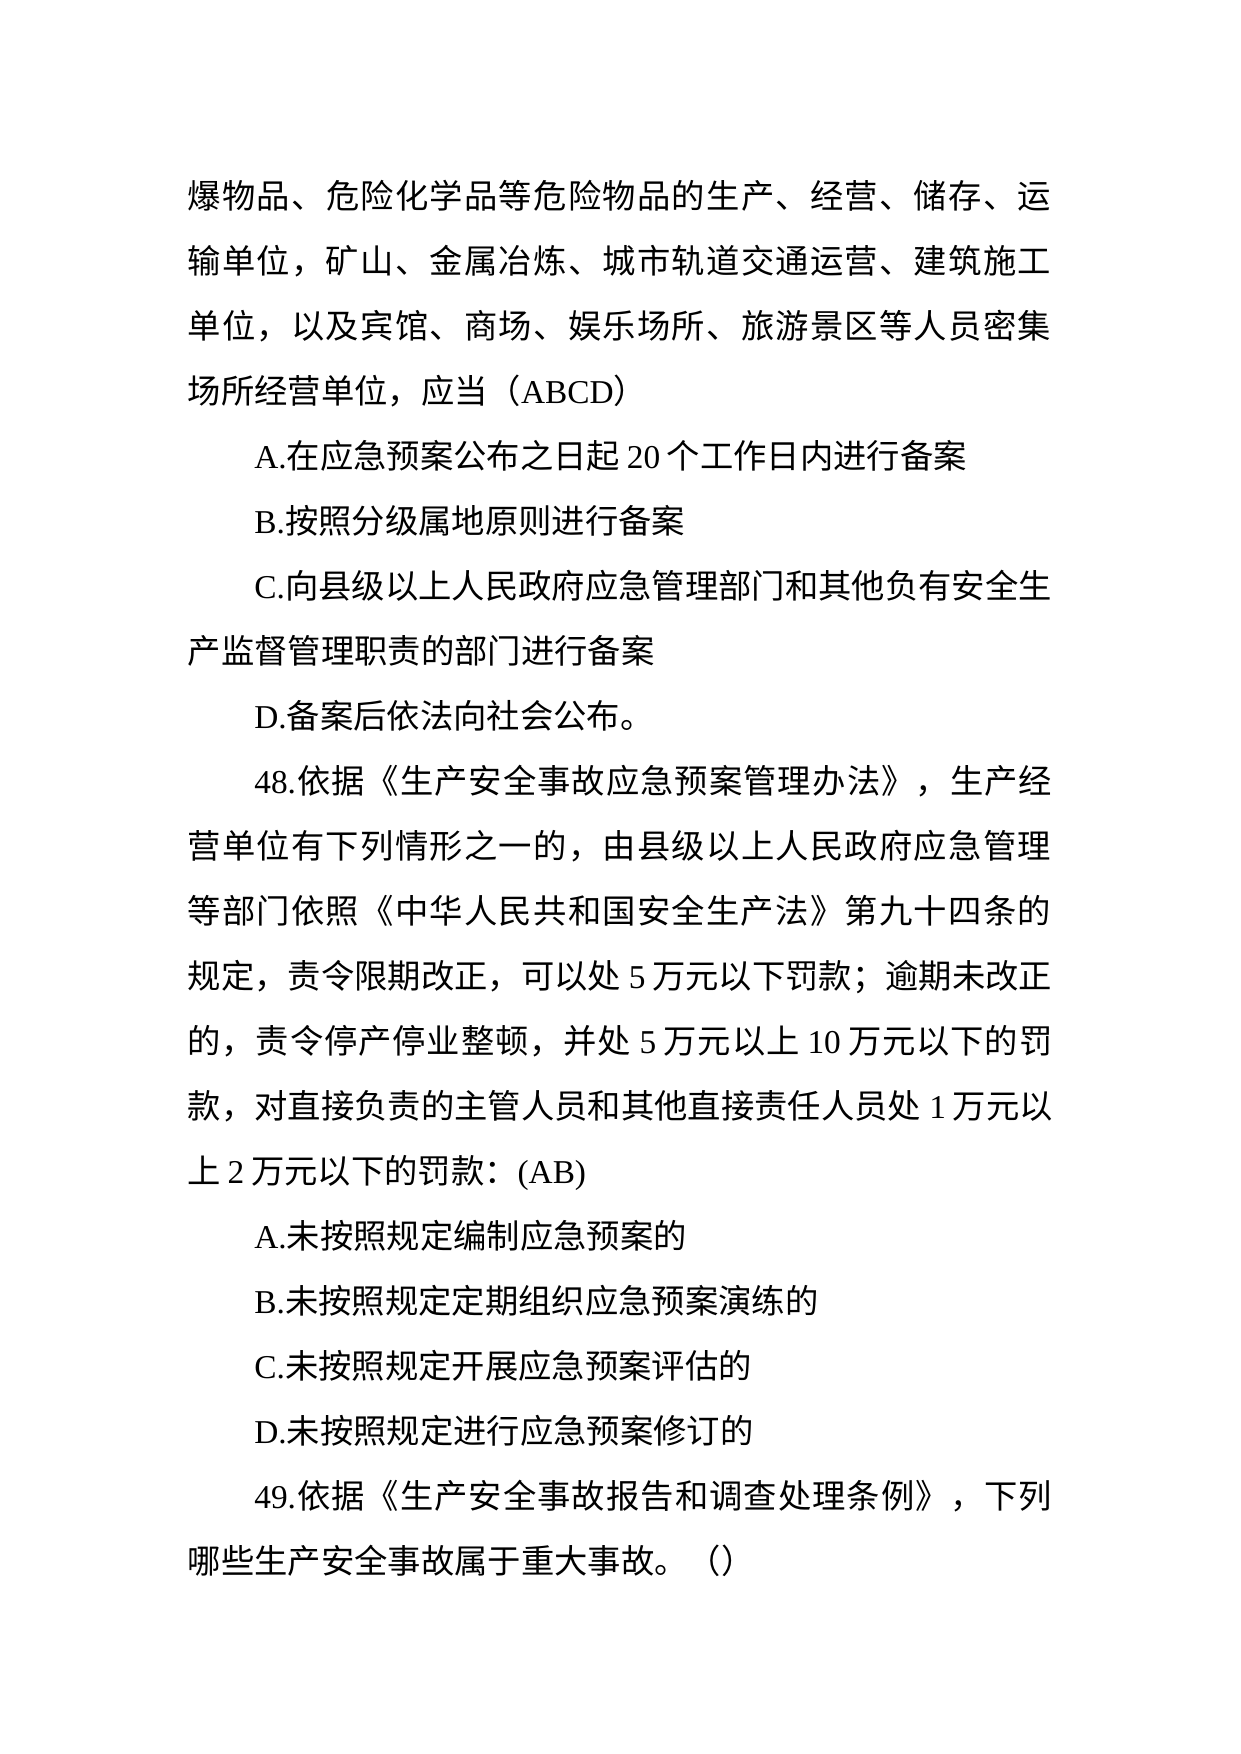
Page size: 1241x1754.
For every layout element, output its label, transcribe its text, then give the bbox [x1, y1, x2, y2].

list 48.依据《生产安全事故应急预案管理办法》，生产经营单位有下列情形之一的，由县级以上人民政府应急管理等部门依照《中华人民共和国安全生产法》第九十四条的规定，责令限期改正，可以处5万元以下罚款；逾期未改正的，责令停产停业整顿，并处5万元以上10万元以下的罚款，对直接负责的主管人员和其他直接责任人员处1万元以上2万元以下的罚款：(AB) [187, 747, 1053, 1202]
list C.向县级以上人民政府应急管理部门和其他负有安全生产监督管理职责的部门进行备案 [187, 552, 1053, 682]
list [187, 162, 1053, 422]
list D.备案后依法向社会公布。 [187, 682, 1053, 747]
list B.未按照规定定期组织应急预案演练的 [187, 1267, 1053, 1332]
list A.未按照规定编制应急预案的 [187, 1202, 1053, 1267]
list B.按照分级属地原则进行备案 [187, 487, 1053, 552]
list C.未按照规定开展应急预案评估的 [187, 1332, 1053, 1397]
list A.在应急预案公布之日起20个工作日内进行备案 [187, 422, 1053, 487]
list D.未按照规定进行应急预案修订的 [187, 1397, 1053, 1462]
list 49.依据《生产安全事故报告和调查处理条例》，下列哪些生产安全事故属于重大事故。（） [187, 1462, 1053, 1592]
